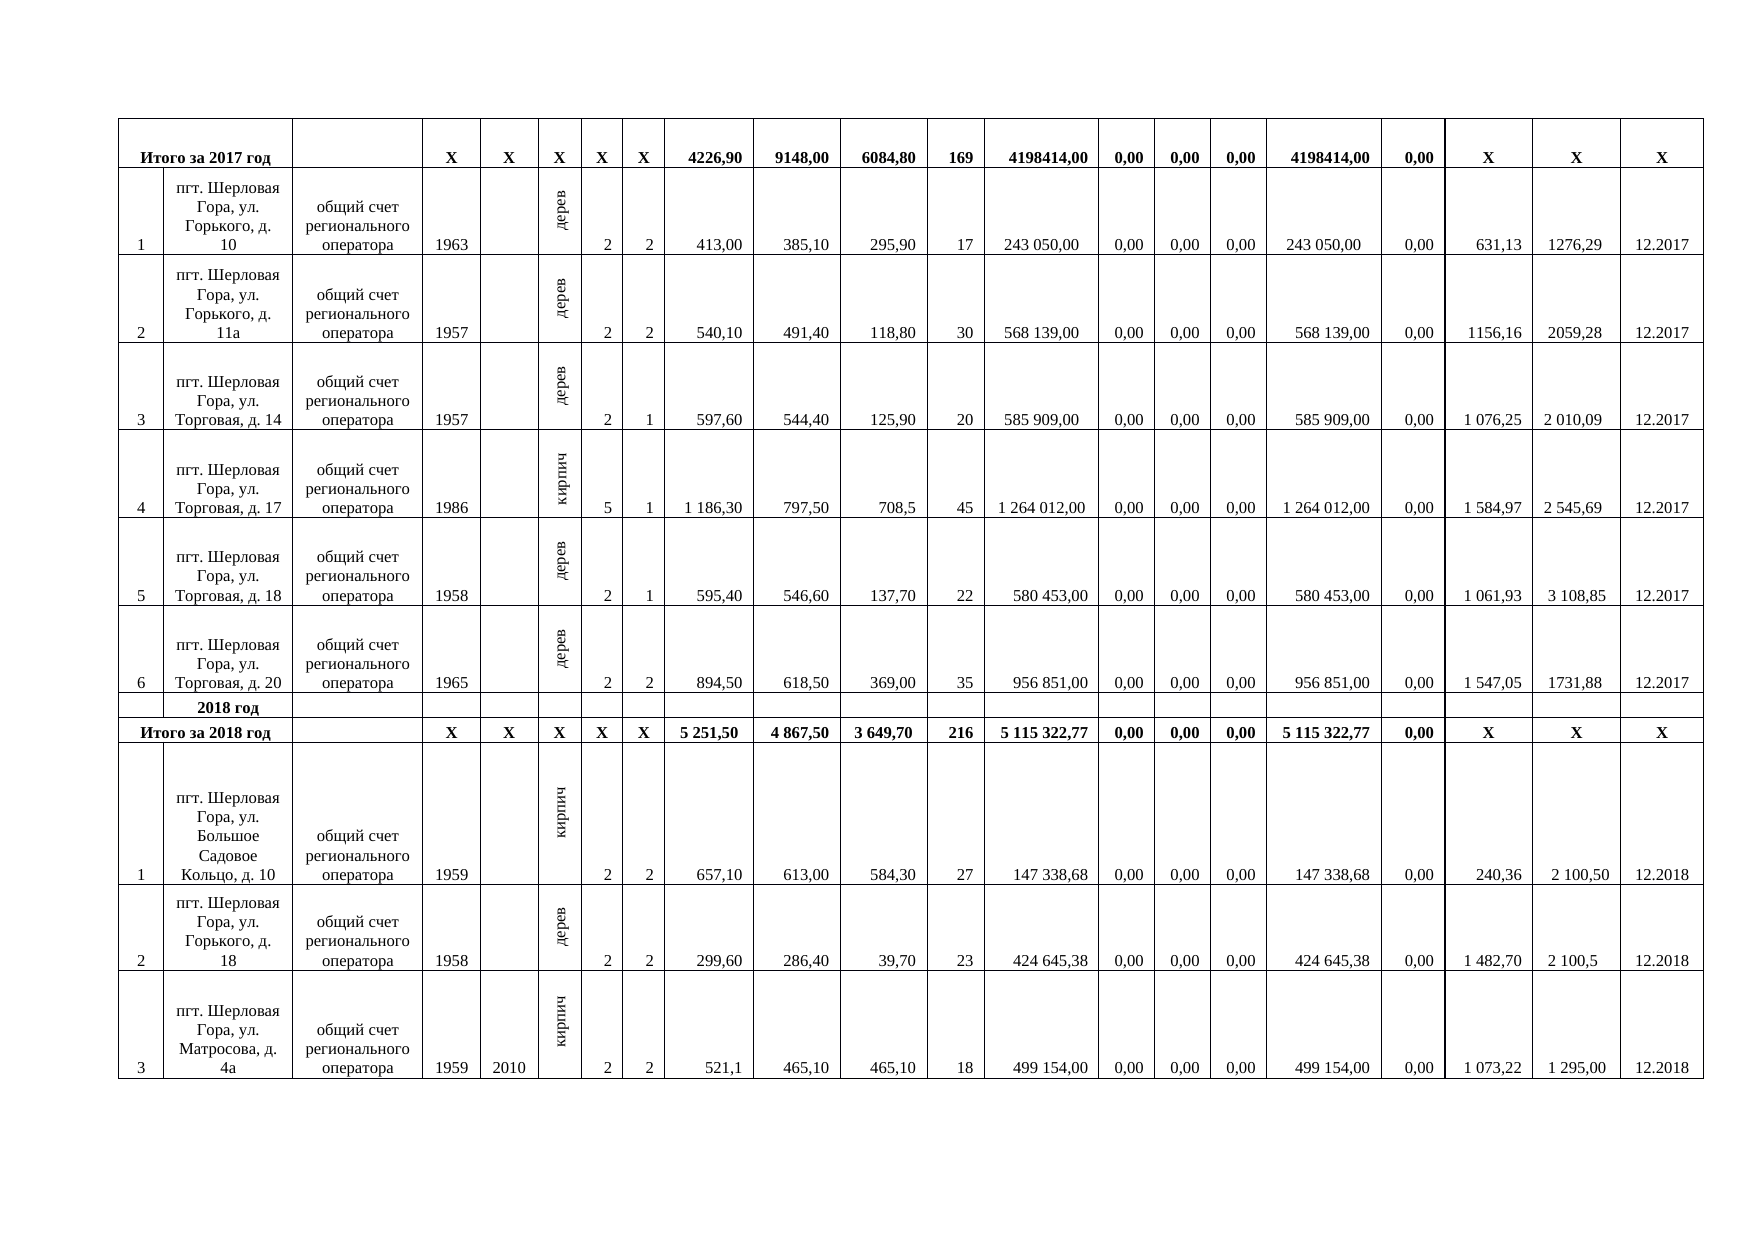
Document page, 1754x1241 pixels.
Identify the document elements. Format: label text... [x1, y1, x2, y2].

table_cell 1156,16 [1446, 255, 1532, 342]
table_cell 39,70 [841, 885, 927, 969]
table_cell 243 050,00 [985, 168, 1098, 254]
table_cell 0,00 [1211, 885, 1266, 969]
table_cell кирпич [539, 971, 581, 1077]
table_cell [481, 606, 538, 692]
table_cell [293, 971, 422, 1077]
table_cell 613,00 [754, 743, 840, 884]
table_cell 0,00 [1211, 168, 1266, 254]
table_cell [582, 693, 622, 717]
table_cell 631,13 [1446, 168, 1532, 254]
table_cell 0,00 [1382, 430, 1444, 517]
table_cell [985, 693, 1098, 717]
table_cell 0,00 [1382, 606, 1444, 692]
table_cell 1 [623, 518, 664, 604]
table_cell 0,00 [1211, 343, 1266, 429]
table_cell [293, 693, 422, 717]
table_cell 2 010,09 [1533, 343, 1620, 429]
table_cell 1 [119, 168, 163, 254]
table_cell 286,40 [754, 885, 840, 969]
table_cell 0,00 [1211, 518, 1266, 604]
table_cell [841, 693, 927, 717]
table_cell дерев [539, 255, 581, 342]
table_cell 1 264 012,00 [985, 430, 1098, 517]
table_cell 1 [623, 430, 664, 517]
table_cell [481, 518, 538, 604]
table_cell 0,00 [1155, 343, 1210, 429]
table_cell X [423, 119, 480, 167]
table_cell [754, 693, 840, 717]
table_cell 2 [582, 255, 622, 342]
table_cell пгт. Шерловая Гора, ул. Горького, д. 10 [164, 168, 292, 254]
table_cell 413,00 [665, 168, 753, 254]
table_cell 0,00 [1382, 971, 1444, 1077]
table_cell 0,00 [1382, 168, 1444, 254]
table_cell 0,00 [1211, 971, 1266, 1077]
table_cell 6 [119, 606, 163, 692]
table_cell 1986 [423, 430, 480, 517]
table_cell [481, 168, 538, 254]
table_cell 1 073,22 [1446, 971, 1532, 1077]
table_cell 0,00 [1099, 255, 1154, 342]
table_cell [119, 693, 163, 717]
table_cell [1211, 693, 1266, 717]
table_cell 2059,28 [1533, 255, 1620, 342]
table_cell 2 [582, 518, 622, 604]
table_cell дерев [539, 343, 581, 429]
table_cell 240,36 [1446, 743, 1532, 884]
table_cell 2 [119, 255, 163, 342]
table_cell 243 050,00 [1267, 168, 1381, 254]
table_cell общий счет регионального оператора [293, 743, 422, 884]
table_cell 0,00 [1211, 718, 1266, 742]
table_cell кирпич [539, 430, 581, 517]
table_cell 424 645,38 [1267, 885, 1381, 969]
table_cell 3 [119, 343, 163, 429]
table_cell X [1621, 119, 1703, 167]
table_cell 2 [623, 743, 664, 884]
table_cell 1957 [423, 343, 480, 429]
table_cell 424 645,38 [985, 885, 1098, 969]
table_cell 1958 [423, 518, 480, 604]
table_cell 1 186,30 [665, 430, 753, 517]
table_cell X [623, 119, 664, 167]
table_cell 0,00 [1099, 885, 1154, 969]
table_cell дерев [539, 168, 581, 254]
table_cell 0,00 [1155, 718, 1210, 742]
table_cell 9148,00 [754, 119, 840, 167]
table_cell [481, 343, 538, 429]
table_cell [481, 255, 538, 342]
table_cell 295,90 [841, 168, 927, 254]
table_cell 147 338,68 [1267, 743, 1381, 884]
table_cell [481, 430, 538, 517]
table_cell пгт. Шерловая Гора, ул. Торговая, д. 14 [164, 343, 292, 429]
table_cell 1963 [423, 168, 480, 254]
table_cell 3 [119, 971, 163, 1077]
table_cell 12.2017 [1621, 255, 1703, 342]
table_cell X [623, 718, 664, 742]
table_cell 0,00 [1211, 119, 1266, 167]
table_cell 35 [928, 606, 984, 692]
table_cell 2 [623, 971, 664, 1077]
table_cell 12.2018 [1621, 971, 1703, 1077]
table_cell 2010 [481, 971, 538, 1077]
table_cell 1 295,00 [1533, 971, 1620, 1077]
table_cell 1731,88 [1533, 606, 1620, 692]
table_cell 45 [928, 430, 984, 517]
table_cell 12.2018 [1621, 743, 1703, 884]
table_cell 1 076,25 [1446, 343, 1532, 429]
table_cell [1382, 693, 1444, 717]
table_cell 2 [623, 885, 664, 969]
table_cell [1621, 693, 1703, 717]
table_cell 0,00 [1382, 718, 1444, 742]
table_cell общий счет регионального оператора [293, 606, 422, 692]
table_cell общий счет регионального оператора [293, 430, 422, 517]
table_cell 2 [623, 168, 664, 254]
table_cell 12.2017 [1621, 430, 1703, 517]
table_cell 0,00 [1155, 518, 1210, 604]
table_cell 0,00 [1099, 518, 1154, 604]
table_cell 0,00 [1382, 343, 1444, 429]
table_cell 0,00 [1155, 743, 1210, 884]
table_cell [293, 718, 422, 742]
table_cell 1276,29 [1533, 168, 1620, 254]
table_cell 2 [119, 885, 163, 969]
table_cell 618,50 [754, 606, 840, 692]
table_cell пгт. Шерловая Гора, ул. Большое Садовое Кольцо, д. 10 [164, 743, 292, 884]
table_cell 0,00 [1099, 743, 1154, 884]
table_cell X [1446, 718, 1532, 742]
table_cell 2 [623, 255, 664, 342]
table_cell 0,00 [1099, 168, 1154, 254]
table_cell 580 453,00 [1267, 518, 1381, 604]
table_cell 0,00 [1155, 430, 1210, 517]
table_cell 369,00 [841, 606, 927, 692]
table_cell 1 482,70 [1446, 885, 1532, 969]
table_cell 147 338,68 [985, 743, 1098, 884]
table_cell 568 139,00 [1267, 255, 1381, 342]
table_cell 0,00 [1099, 430, 1154, 517]
table_cell общий счет регионального оператора [293, 343, 422, 429]
table_cell 0,00 [1382, 743, 1444, 884]
table_cell 521,1 [665, 971, 753, 1077]
table_cell [481, 885, 538, 969]
table_cell X [539, 119, 581, 167]
table_cell [539, 693, 581, 717]
table_cell 2 [582, 885, 622, 969]
table_cell [481, 743, 538, 884]
table_cell 1 584,97 [1446, 430, 1532, 517]
table_cell 580 453,00 [985, 518, 1098, 604]
table_cell 0,00 [1211, 606, 1266, 692]
table_cell 0,00 [1155, 168, 1210, 254]
table_cell 0,00 [1211, 743, 1266, 884]
table_cell 491,40 [754, 255, 840, 342]
table_cell 2018 год [164, 693, 292, 717]
table_cell 3 649,70 [841, 718, 927, 742]
table_cell X [423, 718, 480, 742]
table_cell 18 [928, 971, 984, 1077]
table_cell 2 545,69 [1533, 430, 1620, 517]
table_cell 2 [582, 743, 622, 884]
table_cell пгт. Шерловая Гора, ул. Матросова, д. 4а [164, 971, 292, 1077]
table_cell 22 [928, 518, 984, 604]
table_cell 1 [119, 743, 163, 884]
table_cell X [582, 718, 622, 742]
table_cell 4198414,00 [985, 119, 1098, 167]
table_cell 595,40 [665, 518, 753, 604]
table_cell 597,60 [665, 343, 753, 429]
table_cell дерев [539, 606, 581, 692]
table_cell 894,50 [665, 606, 753, 692]
table_cell 1 [623, 343, 664, 429]
table_cell 499 154,00 [985, 971, 1098, 1077]
table_cell [481, 693, 538, 717]
table_cell пгт. Шерловая Гора, ул. Торговая, д. 20 [164, 606, 292, 692]
table_cell 6084,80 [841, 119, 927, 167]
table_cell Итого за 2017 год [119, 119, 292, 167]
table_cell 465,10 [754, 971, 840, 1077]
table_cell 4 [119, 430, 163, 517]
table_cell 12.2017 [1621, 606, 1703, 692]
table_cell 30 [928, 255, 984, 342]
table_cell 12.2017 [1621, 518, 1703, 604]
table_cell 2 [582, 343, 622, 429]
table_cell X [1533, 718, 1620, 742]
table_cell общий счет регионального оператора [293, 168, 422, 254]
table_cell 169 [928, 119, 984, 167]
table_cell 0,00 [1211, 430, 1266, 517]
table_cell X [1446, 119, 1532, 167]
table_cell 299,60 [665, 885, 753, 969]
table_cell общий счет регионального оператора [293, 885, 422, 969]
table_cell 1959 [423, 971, 480, 1077]
table_cell 0,00 [1382, 255, 1444, 342]
table_cell [623, 693, 664, 717]
table_cell X [582, 119, 622, 167]
table_cell 568 139,00 [985, 255, 1098, 342]
table_cell 17 [928, 168, 984, 254]
table_cell Итого за 2018 год [119, 718, 292, 742]
table_cell 499 154,00 [1267, 971, 1381, 1077]
table_cell X [1621, 718, 1703, 742]
table_cell 1 264 012,00 [1267, 430, 1381, 517]
table_cell пгт. Шерловая Гора, ул. Торговая, д. 17 [164, 430, 292, 517]
table_cell 956 851,00 [1267, 606, 1381, 692]
table_cell 1 061,93 [1446, 518, 1532, 604]
table_cell дерев [539, 518, 581, 604]
table_cell 2 [582, 606, 622, 692]
table_cell 0,00 [1099, 971, 1154, 1077]
table_cell 956 851,00 [985, 606, 1098, 692]
table_cell 1965 [423, 606, 480, 692]
table_cell 0,00 [1155, 606, 1210, 692]
table_cell пгт. Шерловая Гора, ул. Горького, д. 11а [164, 255, 292, 342]
table_cell 0,00 [1099, 343, 1154, 429]
table_cell 540,10 [665, 255, 753, 342]
table_cell X [1533, 119, 1620, 167]
table_cell кирпич [539, 743, 581, 884]
table_cell 0,00 [1155, 119, 1210, 167]
table_cell [665, 693, 753, 717]
table_cell [1267, 693, 1381, 717]
table_cell 1957 [423, 255, 480, 342]
table_cell 0,00 [1382, 518, 1444, 604]
table_cell 1959 [423, 743, 480, 884]
table_cell [293, 119, 422, 167]
table_cell [928, 693, 984, 717]
table_cell 0,00 [1155, 971, 1210, 1077]
table_cell 216 [928, 718, 984, 742]
table_cell 5 [119, 518, 163, 604]
table_cell 4 867,50 [754, 718, 840, 742]
table_cell пгт. Шерловая Гора, ул. Торговая, д. 18 [164, 518, 292, 604]
table_cell 4198414,00 [1267, 119, 1381, 167]
table_cell дерев [539, 885, 581, 969]
table_cell 12.2017 [1621, 168, 1703, 254]
table_cell 12.2018 [1621, 885, 1703, 969]
table_cell 27 [928, 743, 984, 884]
table_cell 544,40 [754, 343, 840, 429]
table_cell 0,00 [1211, 255, 1266, 342]
table_cell 4226,90 [665, 119, 753, 167]
table_cell 5 115 322,77 [985, 718, 1098, 742]
table_cell 5 [582, 430, 622, 517]
table_cell 125,90 [841, 343, 927, 429]
table_cell 1958 [423, 885, 480, 969]
table_cell 797,50 [754, 430, 840, 517]
table_cell [1099, 693, 1154, 717]
table_cell 0,00 [1155, 255, 1210, 342]
table_cell 585 909,00 [1267, 343, 1381, 429]
table_cell [423, 693, 480, 717]
table_cell 5 115 322,77 [1267, 718, 1381, 742]
table_cell 465,10 [841, 971, 927, 1077]
table_cell 0,00 [1099, 718, 1154, 742]
table_cell [1533, 693, 1620, 717]
table_cell 12.2017 [1621, 343, 1703, 429]
table_cell 385,10 [754, 168, 840, 254]
table_cell 0,00 [1382, 885, 1444, 969]
table_cell 3 108,85 [1533, 518, 1620, 604]
table_cell 0,00 [1382, 119, 1444, 167]
table_cell X [481, 119, 538, 167]
table_cell [1155, 693, 1210, 717]
table_cell 584,30 [841, 743, 927, 884]
table_cell 585 909,00 [985, 343, 1098, 429]
table_cell 546,60 [754, 518, 840, 604]
table_cell общий счет регионального оператора [293, 255, 422, 342]
table_cell 1 547,05 [1446, 606, 1532, 692]
table_cell 657,10 [665, 743, 753, 884]
table_cell общий счет регионального оператора [293, 518, 422, 604]
table_cell 2 100,50 [1533, 743, 1620, 884]
table_cell [1446, 693, 1532, 717]
table_cell 5 251,50 [665, 718, 753, 742]
table_cell пгт. Шерловая Гора, ул. Горького, д. 18 [164, 885, 292, 969]
table_cell 118,80 [841, 255, 927, 342]
table_cell 708,5 [841, 430, 927, 517]
table_cell 0,00 [1099, 119, 1154, 167]
table_cell 137,70 [841, 518, 927, 604]
table_cell 2 [582, 971, 622, 1077]
table_cell 20 [928, 343, 984, 429]
table_cell 23 [928, 885, 984, 969]
table_cell 0,00 [1155, 885, 1210, 969]
table_cell 2 100,5 [1533, 885, 1620, 969]
table_cell X [481, 718, 538, 742]
table_cell 0,00 [1099, 606, 1154, 692]
table_cell 2 [582, 168, 622, 254]
table_cell X [539, 718, 581, 742]
table_cell 2 [623, 606, 664, 692]
